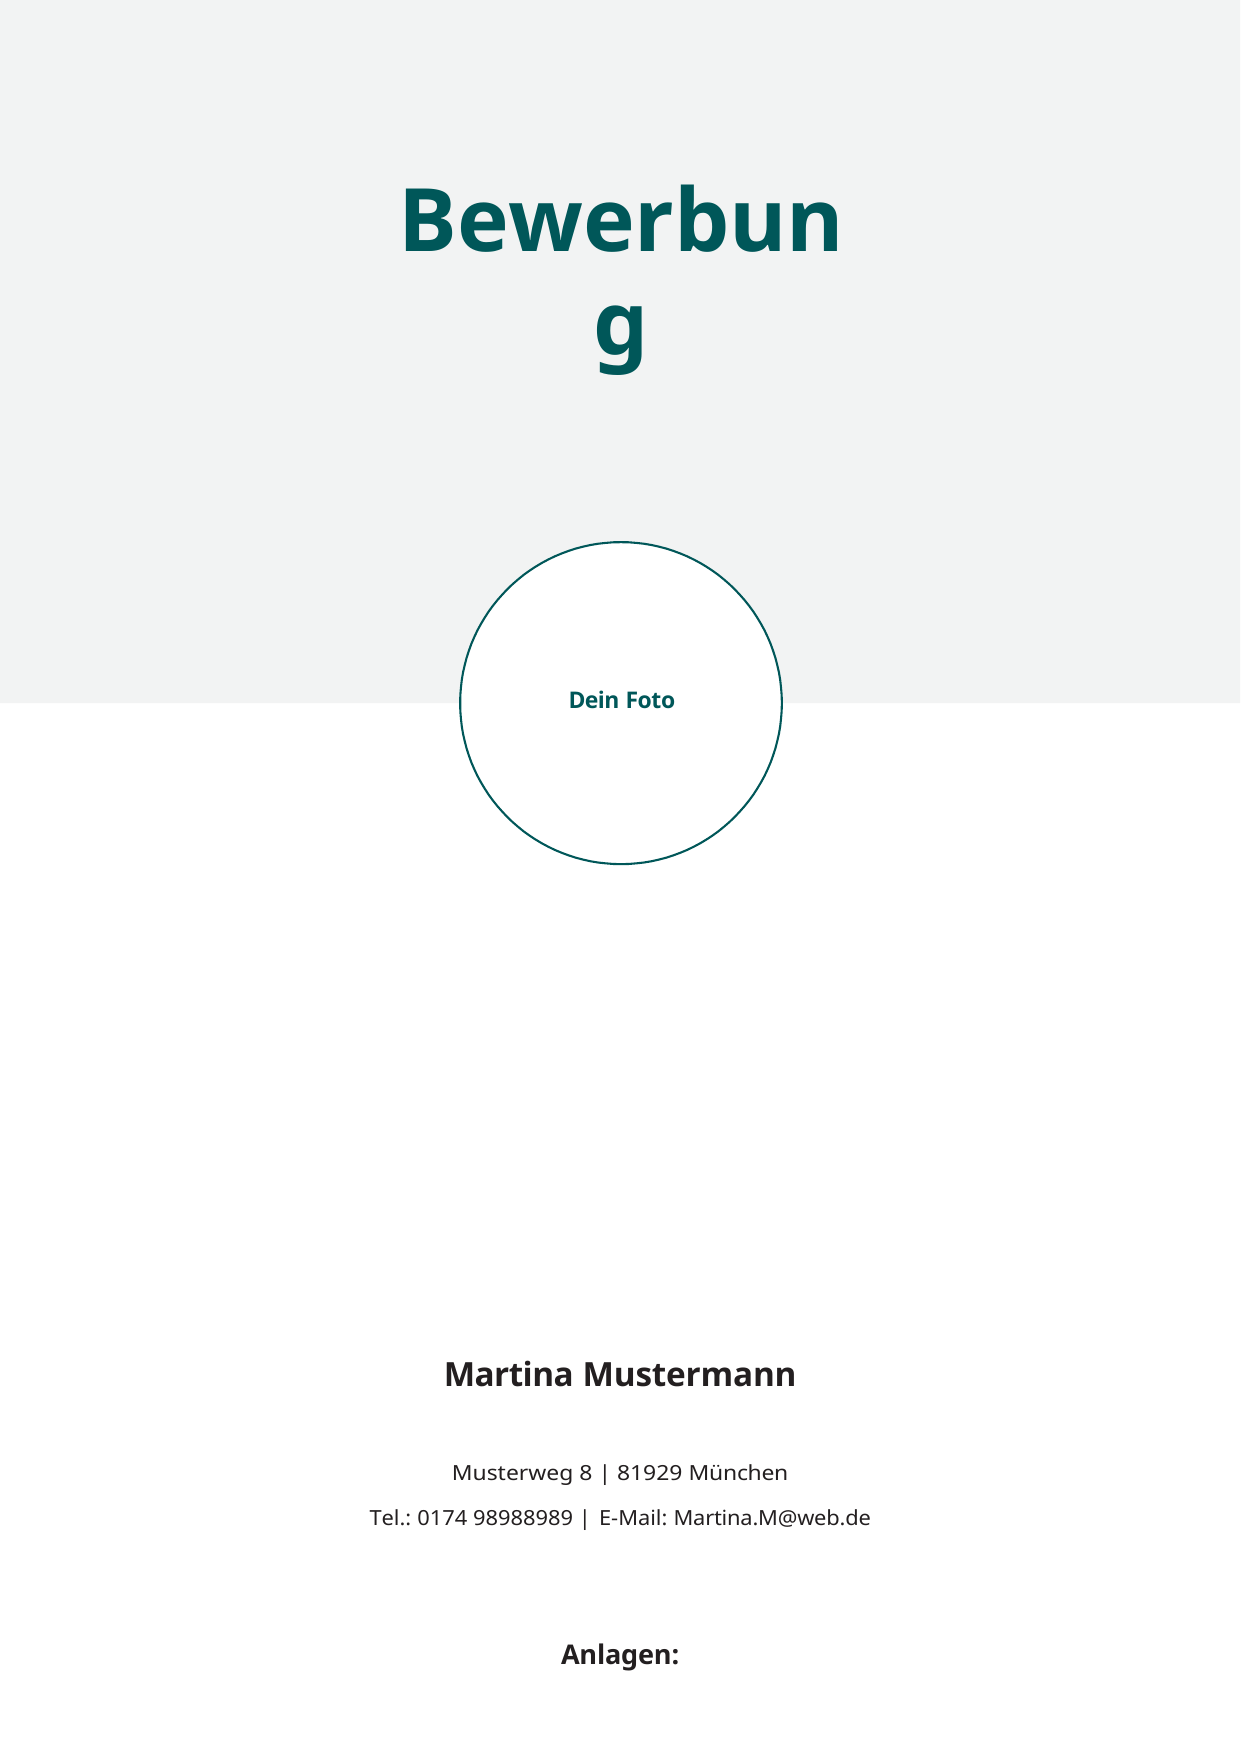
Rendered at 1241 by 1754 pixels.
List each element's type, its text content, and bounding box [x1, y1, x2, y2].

title Martina Mustermann [118, 1351, 1122, 1396]
text Tel.: 0174 98988989 | E-Mail: Martina.M@web.de [118, 1503, 1122, 1531]
text Musterweg 8 | 81929 München [118, 1458, 1122, 1486]
text Anlagen: [118, 1635, 1122, 1672]
